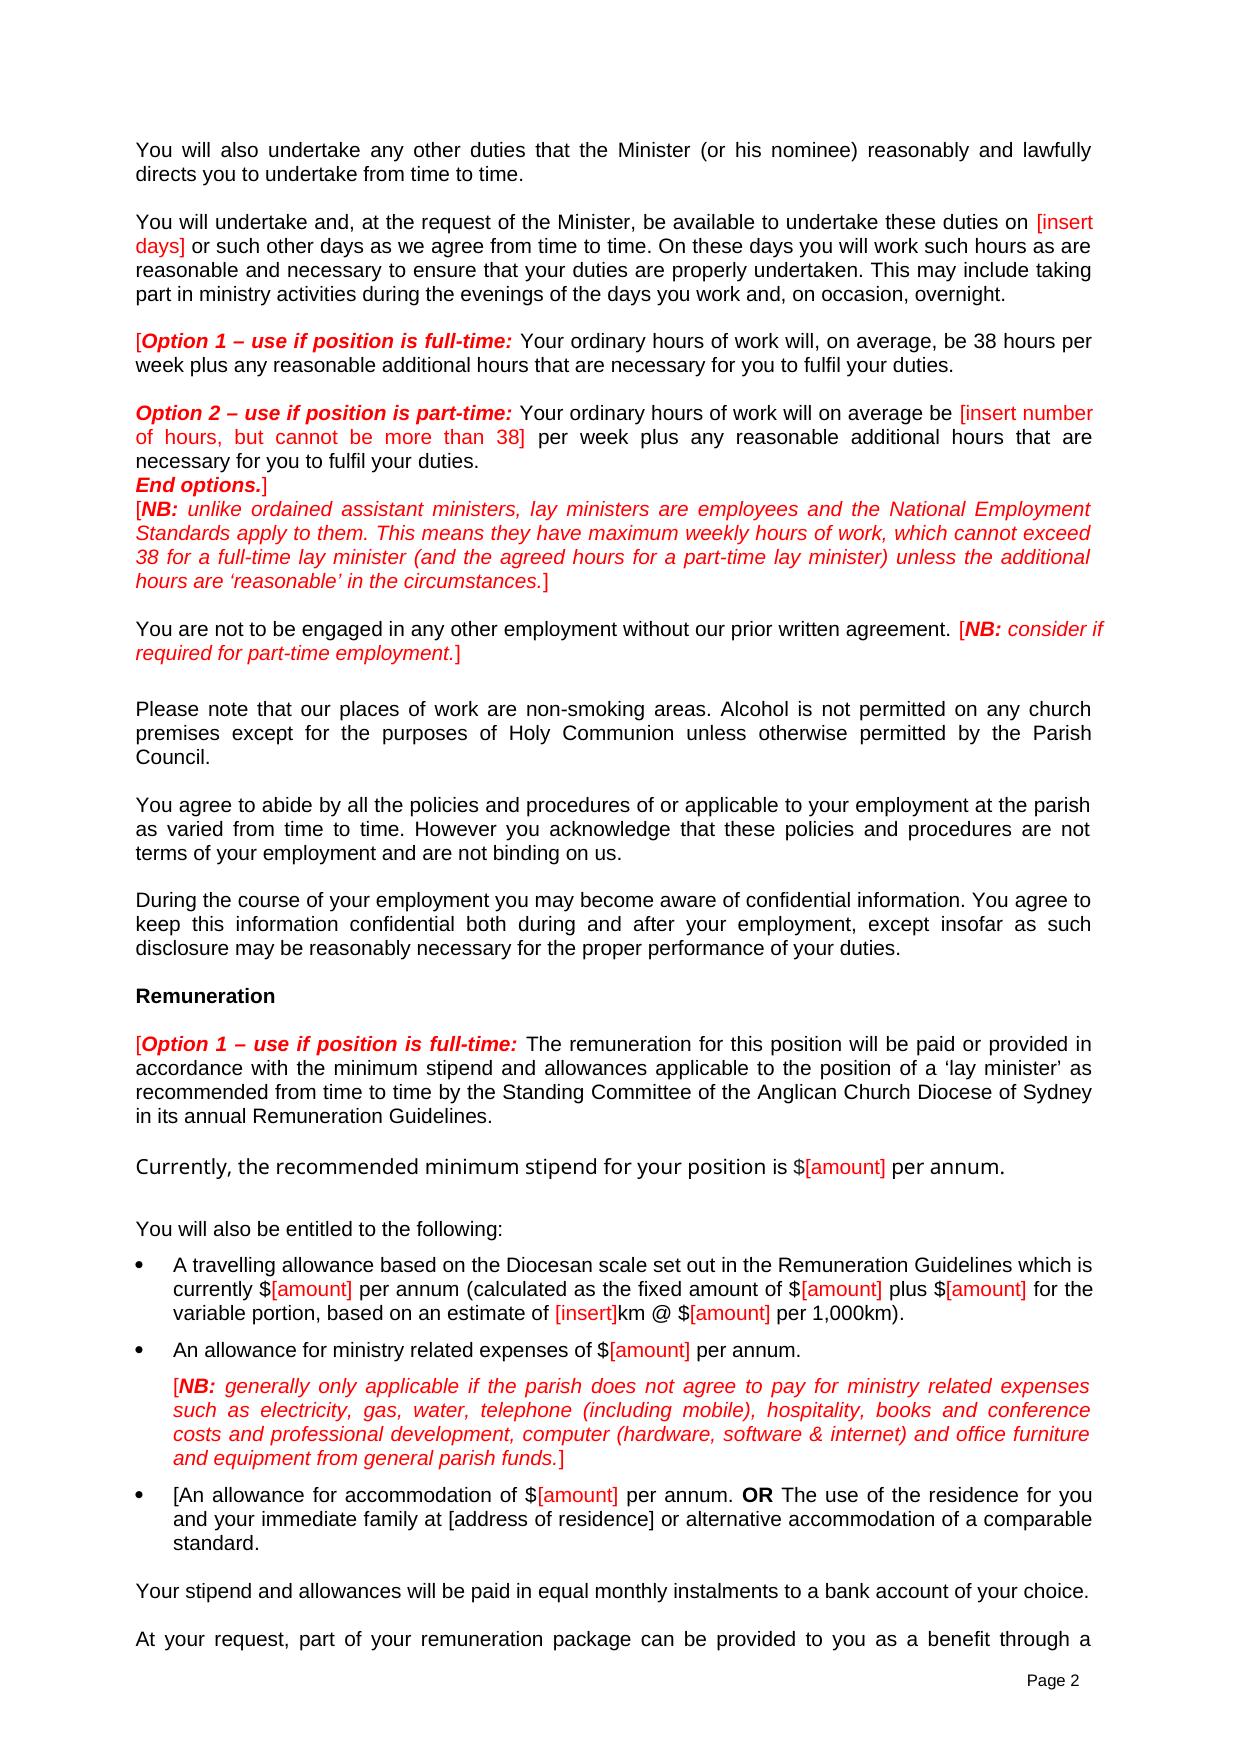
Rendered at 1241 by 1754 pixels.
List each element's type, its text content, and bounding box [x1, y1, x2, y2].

text You will also be entitled to the following: [135, 1217, 1093, 1241]
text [135, 1626, 1093, 1650]
text [NB: unlike ordained assistant ministers, lay ministers are employees and the National Employment Standards apply to them. This means they have maximum weekly hours of work, which cannot exceed 38 for a full-time lay minister (and the agreed hours for a part-time lay minister) unless the additional hours are ‘reasonable’ in the circumstances.] [135, 497, 1093, 593]
list An allowance for ministry related expenses of $[amount] per annum. [135, 1338, 1093, 1362]
text [NB: generally only applicable if the parish does not agree to pay for ministry related expenses such as electricity, gas, water, telephone (including mobile), hospitality, books and conference costs and professional development, computer (hardware, software & internet) and office furniture and equipment from general parish funds.] [173, 1374, 1093, 1470]
list [An allowance for accommodation of $[amount] per annum. OR The use of the residence for you and your immediate family at [address of residence] or alternative accommodation of a comparable standard. [135, 1482, 1093, 1554]
text Option 2 – use if position is part-time: Your ordinary hours of work will on average be [insert number of hours, but cannot be more than 38] per week plus any reasonable additional hours that are necessary for you to fulfil your duties. [135, 401, 1093, 473]
text Please note that our places of work are non-smoking areas. Alcohol is not permitted on any church premises except for the purposes of Holy Communion unless otherwise permitted by the Parish Council. [135, 697, 1093, 769]
list A travelling allowance based on the Diocesan scale set out in the Remuneration Guidelines which is currently $[amount] per annum (calculated as the fixed amount of $[amount] plus $[amount] for the variable portion, based on an estimate of [insert]km @ $[amount] per 1,000km). [135, 1253, 1093, 1325]
text You will undertake and, at the request of the Minister, be available to undertake these duties on [insert days] or such other days as we agree from time to time. On these days you will work such hours as are reasonable and necessary to ensure that your duties are properly undertaken. This may include taking part in ministry activities during the evenings of the days you work and, on occasion, overnight. [135, 209, 1093, 305]
text You agree to abide by all the policies and procedures of or applicable to your employment at the parish as varied from time to time. However you acknowledge that these policies and procedures are not terms of your employment and are not binding on us. [135, 792, 1092, 864]
text [Option 1 – use if position is full-time: Your ordinary hours of work will, on average, be 38 hours per week plus any reasonable additional hours that are necessary for you to fulfil your duties. [135, 329, 1093, 377]
text You are not to be engaged in any other employment without our prior written agreement. [NB: consider if required for part-time employment.] [135, 617, 1105, 664]
text [Option 1 – use if position is full-time: The remuneration for this position will be paid or provided in accordance with the minimum stipend and allowances applicable to the position of a ‘lay minister’ as recommended from time to time by the Standing Committee of the Anglican Church Diocese of Sydney in its annual Remuneration Guidelines. [135, 1032, 1093, 1128]
text You will also undertake any other duties that the Minister (or his nominee) reasonably and lawfully directs you to undertake from time to time. [135, 137, 1093, 185]
subtitle Remuneration [135, 984, 1105, 1008]
text Your stipend and allowances will be paid in equal monthly instalments to a bank account of your choice. [135, 1578, 1093, 1602]
text Currently, the recommended minimum stipend for your position is $[amount] per annum. [135, 1152, 1093, 1180]
text During the course of your employment you may become aware of confidential information. You agree to keep this information confidential both during and after your employment, except insofar as such disclosure may be reasonably necessary for the proper performance of your duties. [135, 888, 1093, 960]
text End options.] [135, 473, 1093, 497]
